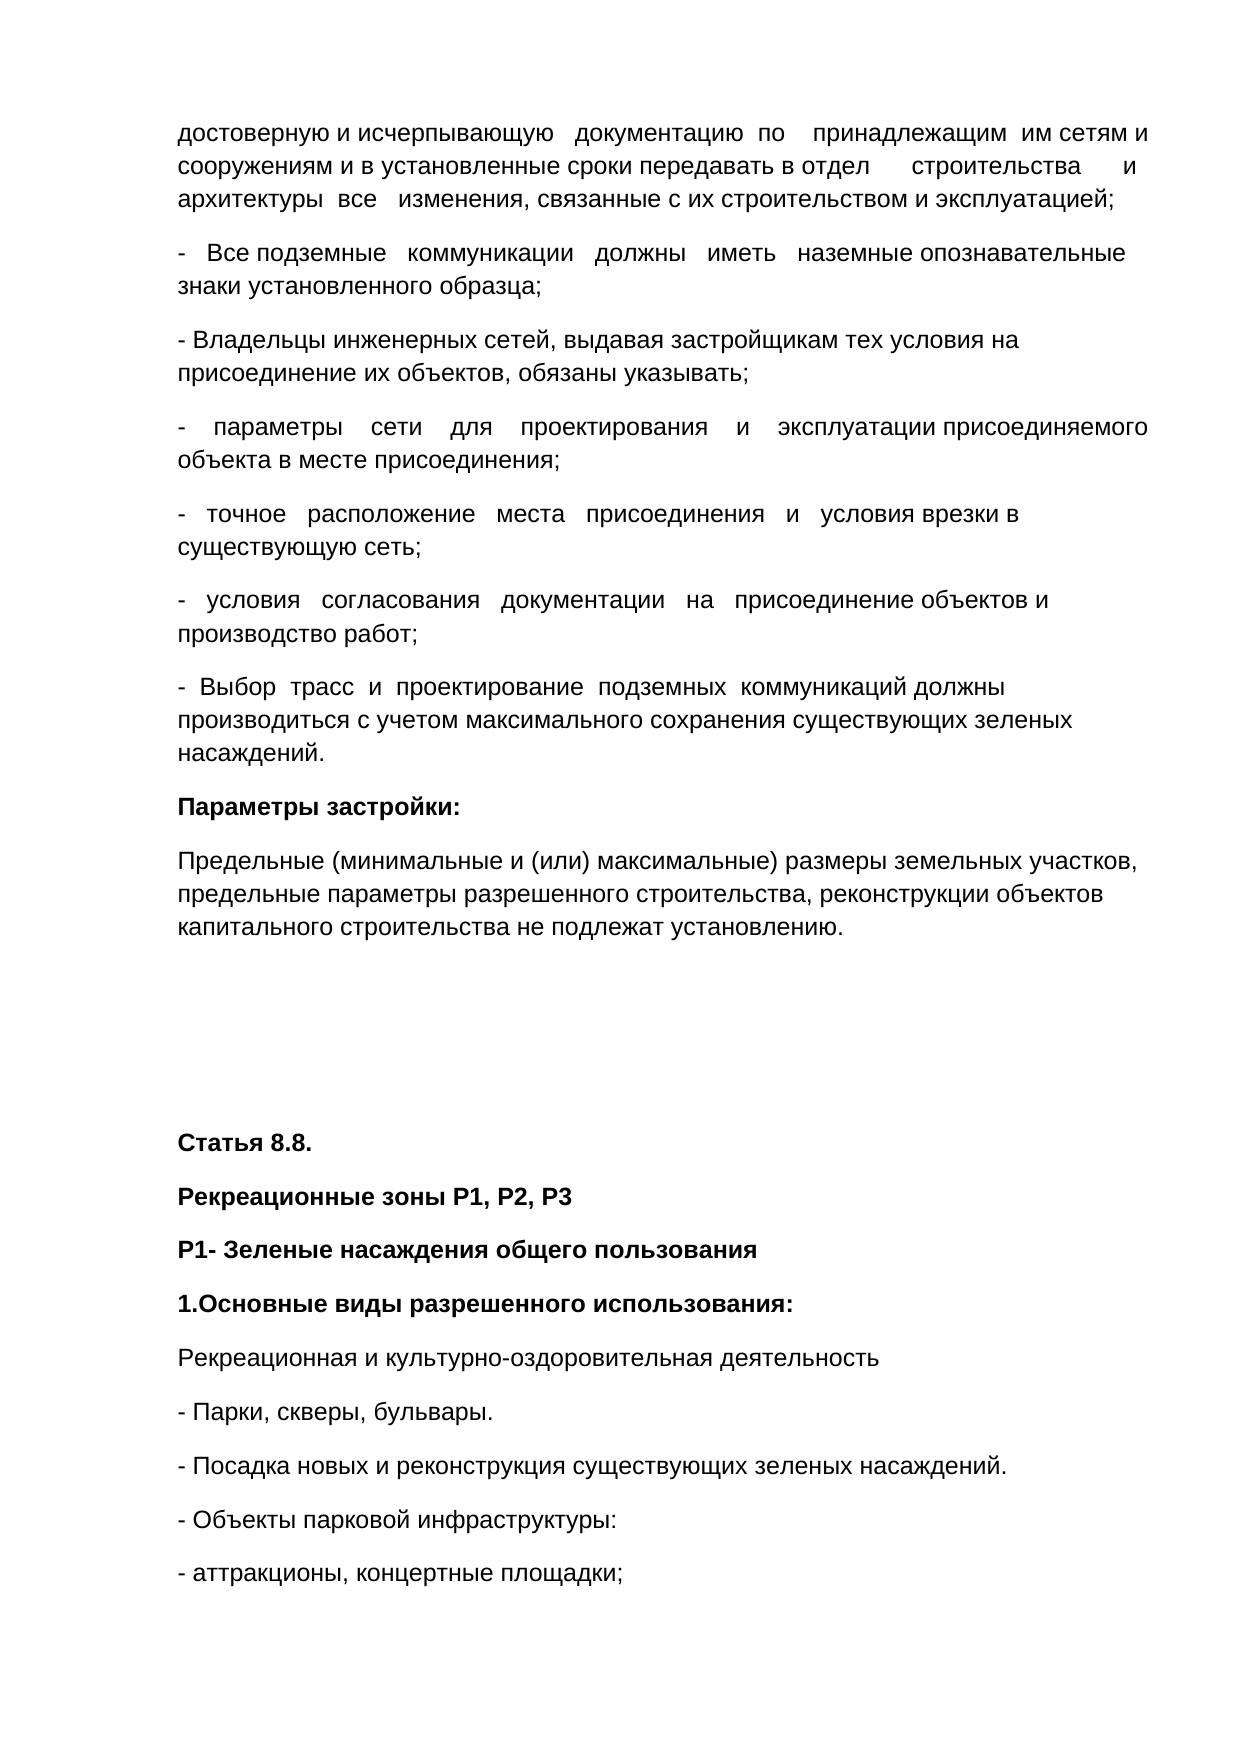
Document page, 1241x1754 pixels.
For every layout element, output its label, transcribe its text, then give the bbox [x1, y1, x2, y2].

text - параметры сети для проектирования и эксплуатации присоединяемого объекта в месте присоединения; [177, 412, 1152, 473]
text - точное расположение места присоединения и условия врезки в существующую сеть; [177, 499, 1152, 560]
text - Посадка новых и реконструкция существующих зеленых насаждений. [177, 1451, 1152, 1479]
text - Владельцы инженерных сетей, выдавая застройщикам тех условия на присоединение их объектов, обязаны указывать; [177, 325, 1152, 387]
text - Объекты парковой инфраструктуры: [177, 1504, 1152, 1533]
text - Все подземные коммуникации должны иметь наземные опознавательные знаки установленного образца; [177, 238, 1152, 300]
text Статья 8.8. [177, 1128, 1152, 1156]
text Р1- Зеленые насаждения общего пользования [177, 1235, 1152, 1264]
text - условия согласования документации на присоединение объектов и производство работ; [177, 586, 1152, 647]
text Параметры застройки: [177, 792, 1152, 821]
text Рекреационная и культурно-оздоровительная деятельность [177, 1343, 1152, 1372]
text Предельные (минимальные и (или) максимальные) размеры земельных участков, предельные параметры разрешенного строительства, реконструкции объектов капитального строительства не подлежат установлению. [177, 846, 1152, 941]
text - Выбор трасс и проектирование подземных коммуникаций должны производиться с учетом максимального сохранения существующих зеленых насаждений. [177, 672, 1152, 767]
text Рекреационные зоны Р1, Р2, Р3 [177, 1181, 1152, 1210]
text 1.Основные виды разрешенного использования: [177, 1289, 1152, 1318]
text - аттракционы, концертные площадки; [177, 1558, 1152, 1587]
text - Парки, скверы, бульвары. [177, 1397, 1152, 1426]
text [177, 118, 1152, 213]
